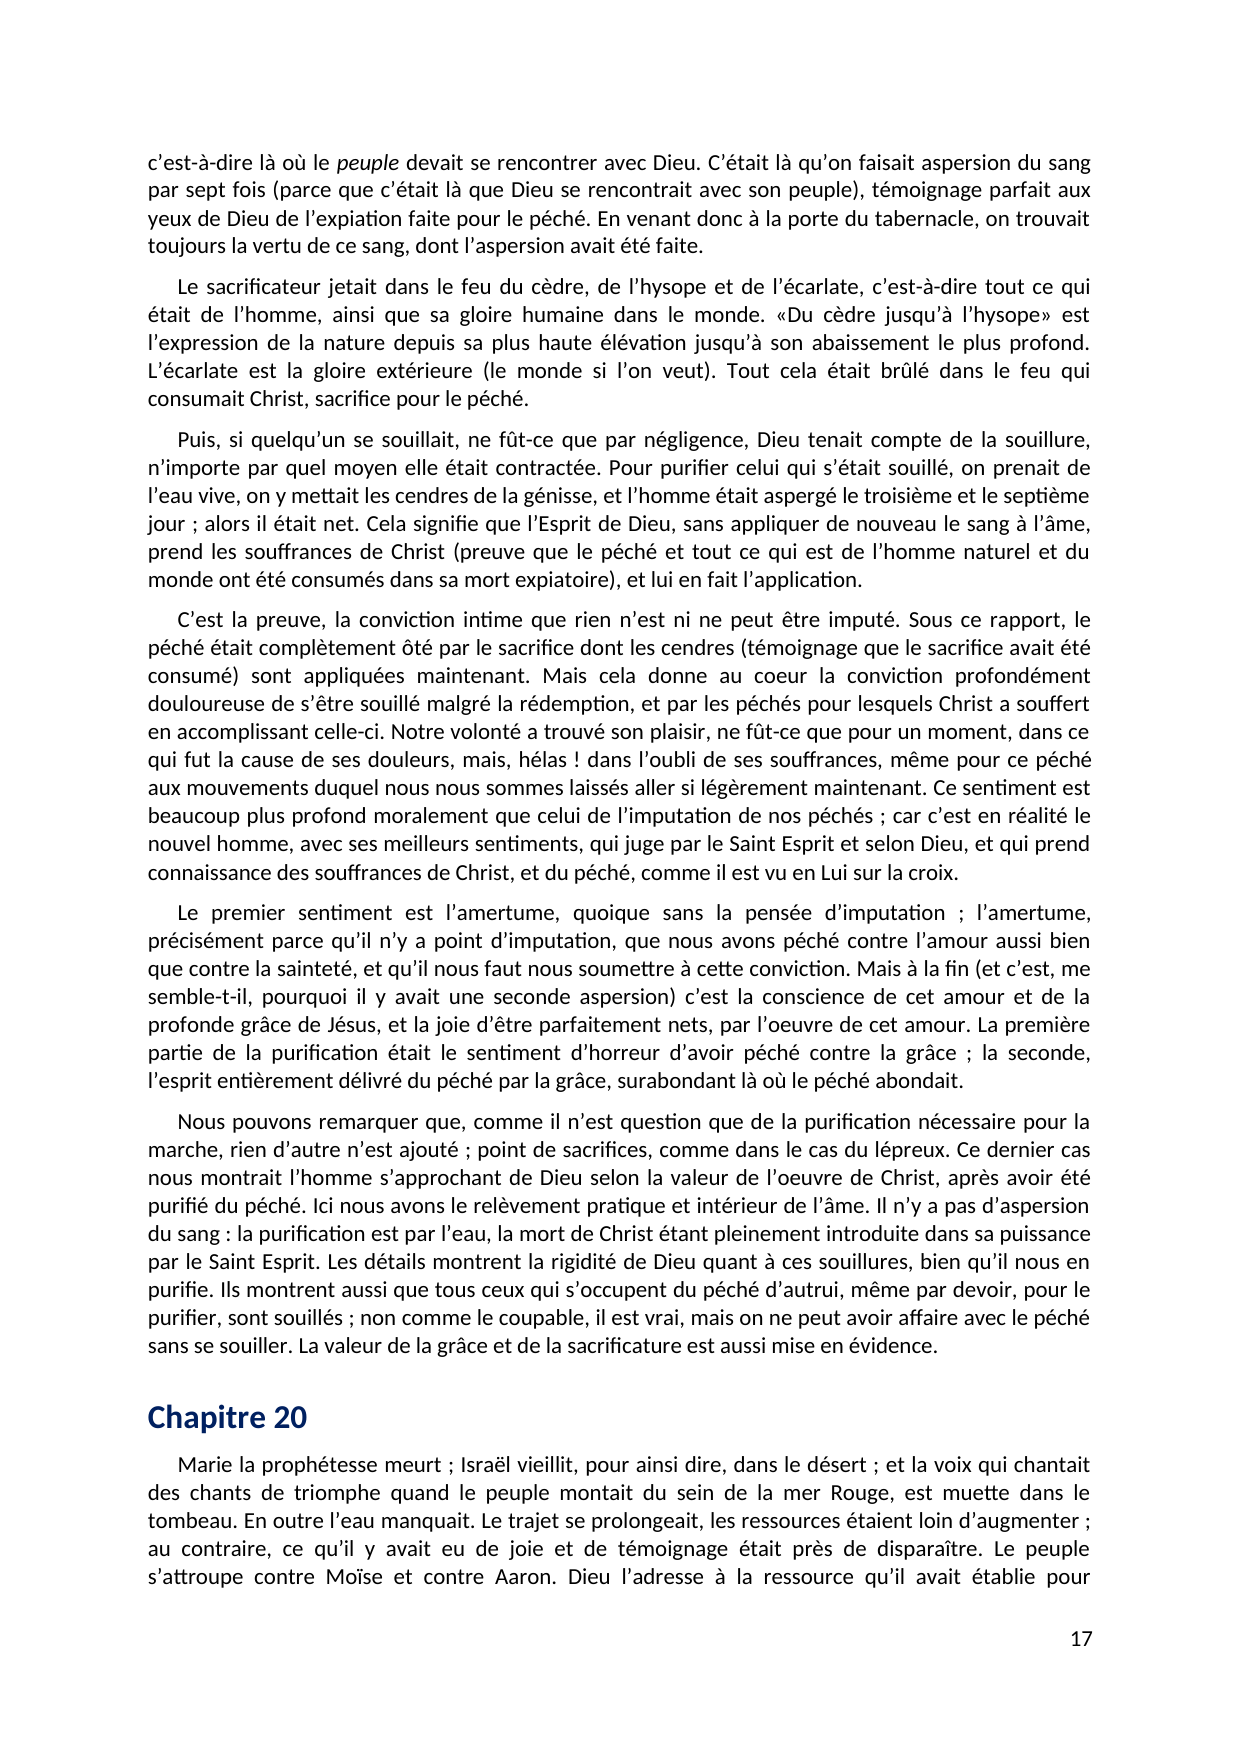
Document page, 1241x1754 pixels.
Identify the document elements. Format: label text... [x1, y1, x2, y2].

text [148, 1450, 1093, 1590]
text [148, 148, 1093, 260]
text Nous pouvons remarquer que, comme il n’est question que de la purification nécessaire pour la marche, rien d’autre n’est ajouté ; point de sacrifices, comme dans le cas du lépreux. Ce dernier cas nous montrait l’homme s’approchant de Dieu selon la valeur de l’oeuvre de Christ, après avoir été purifié du péché. Ici nous avons le relèvement pratique et intérieur de l’âme. Il n’y a pas d’aspersion du sang : la purification est par l’eau, la mort de Christ étant pleinement introduite dans sa puissance par le Saint Esprit. Les détails montrent la rigidité de Dieu quant à ces souillures, bien qu’il nous en purifie. Ils montrent aussi que tous ceux qui s’occupent du péché d’autrui, même par devoir, pour le purifier, sont souillés ; non comme le coupable, il est vrai, mais on ne peut avoir affaire avec le péché sans se souiller. La valeur de la grâce et de la sacrificature est aussi mise en évidence. [148, 1107, 1093, 1359]
subtitle Chapitre 20 [148, 1396, 1093, 1437]
text Le premier sentiment est l’amertume, quoique sans la pensée d’imputation ; l’amertume, précisément parce qu’il n’y a point d’imputation, que nous avons péché contre l’amour aussi bien que contre la sainteté, et qu’il nous faut nous soumettre à cette conviction. Mais à la fin (et c’est, me semble-t-il, pourquoi il y avait une seconde aspersion) c’est la conscience de cet amour et de la profonde grâce de Jésus, et la joie d’être parfaitement nets, par l’oeuvre de cet amour. La première partie de la purification était le sentiment d’horreur d’avoir péché contre la grâce ; la seconde, l’esprit entièrement délivré du péché par la grâce, surabondant là où le péché abondait. [148, 898, 1093, 1094]
text C’est la preuve, la conviction intime que rien n’est ni ne peut être imputé. Sous ce rapport, le péché était complètement ôté par le sacrifice dont les cendres (témoignage que le sacrifice avait été consumé) sont appliquées maintenant. Mais cela donne au coeur la conviction profondément douloureuse de s’être souillé malgré la rédemption, et par les péchés pour lesquels Christ a souffert en accomplissant celle-ci. Notre volonté a trouvé son plaisir, ne fût-ce que pour un moment, dans ce qui fut la cause de ses douleurs, mais, hélas ! dans l’oubli de ses souffrances, même pour ce péché aux mouvements duquel nous nous sommes laissés aller si légèrement maintenant. Ce sentiment est beaucoup plus profond moralement que celui de l’imputation de nos péchés ; car c’est en réalité le nouvel homme, avec ses meilleurs sentiments, qui juge par le Saint Esprit et selon Dieu, et qui prend connaissance des souffrances de Christ, et du péché, comme il est vu en Lui sur la croix. [148, 605, 1093, 886]
text Le sacrificateur jetait dans le feu du cèdre, de l’hysope et de l’écarlate, c’est-à-dire tout ce qui était de l’homme, ainsi que sa gloire humaine dans le monde. «Du cèdre jusqu’à l’hysope» est l’expression de la nature depuis sa plus haute élévation jusqu’à son abaissement le plus profond. L’écarlate est la gloire extérieure (le monde si l’on veut). Tout cela était brûlé dans le feu qui consumait Christ, sacrifice pour le péché. [148, 272, 1093, 412]
text Puis, si quelqu’un se souillait, ne fût-ce que par négligence, Dieu tenait compte de la souillure, n’importe par quel moyen elle était contractée. Pour purifier celui qui s’était souillé, on prenait de l’eau vive, on y mettait les cendres de la génisse, et l’homme était aspergé le troisième et le septième jour ; alors il était net. Cela signifie que l’Esprit de Dieu, sans appliquer de nouveau le sang à l’âme, prend les souffrances de Christ (preuve que le péché et tout ce qui est de l’homme naturel et du monde ont été consumés dans sa mort expiatoire), et lui en fait l’application. [148, 425, 1093, 593]
